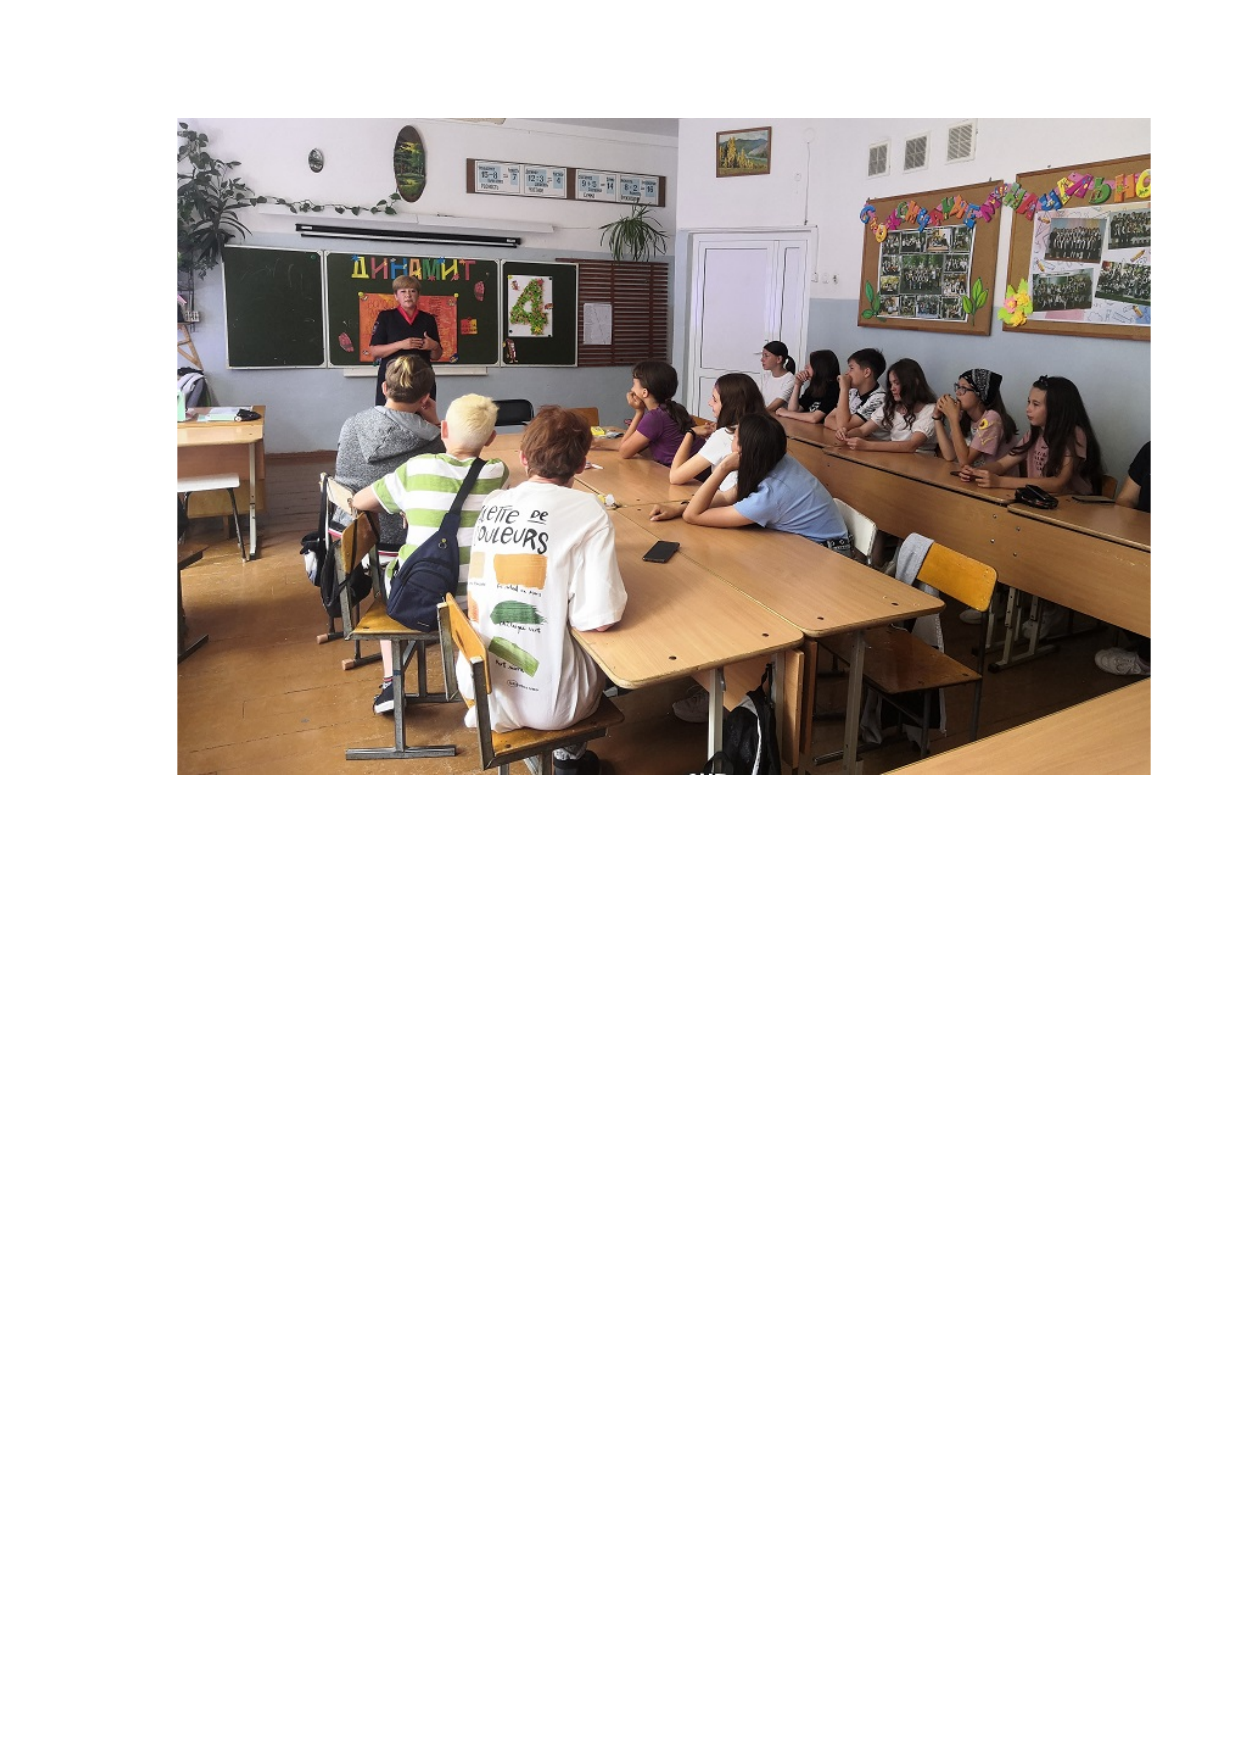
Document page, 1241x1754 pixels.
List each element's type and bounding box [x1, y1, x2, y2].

picture [177, 118, 1151, 775]
